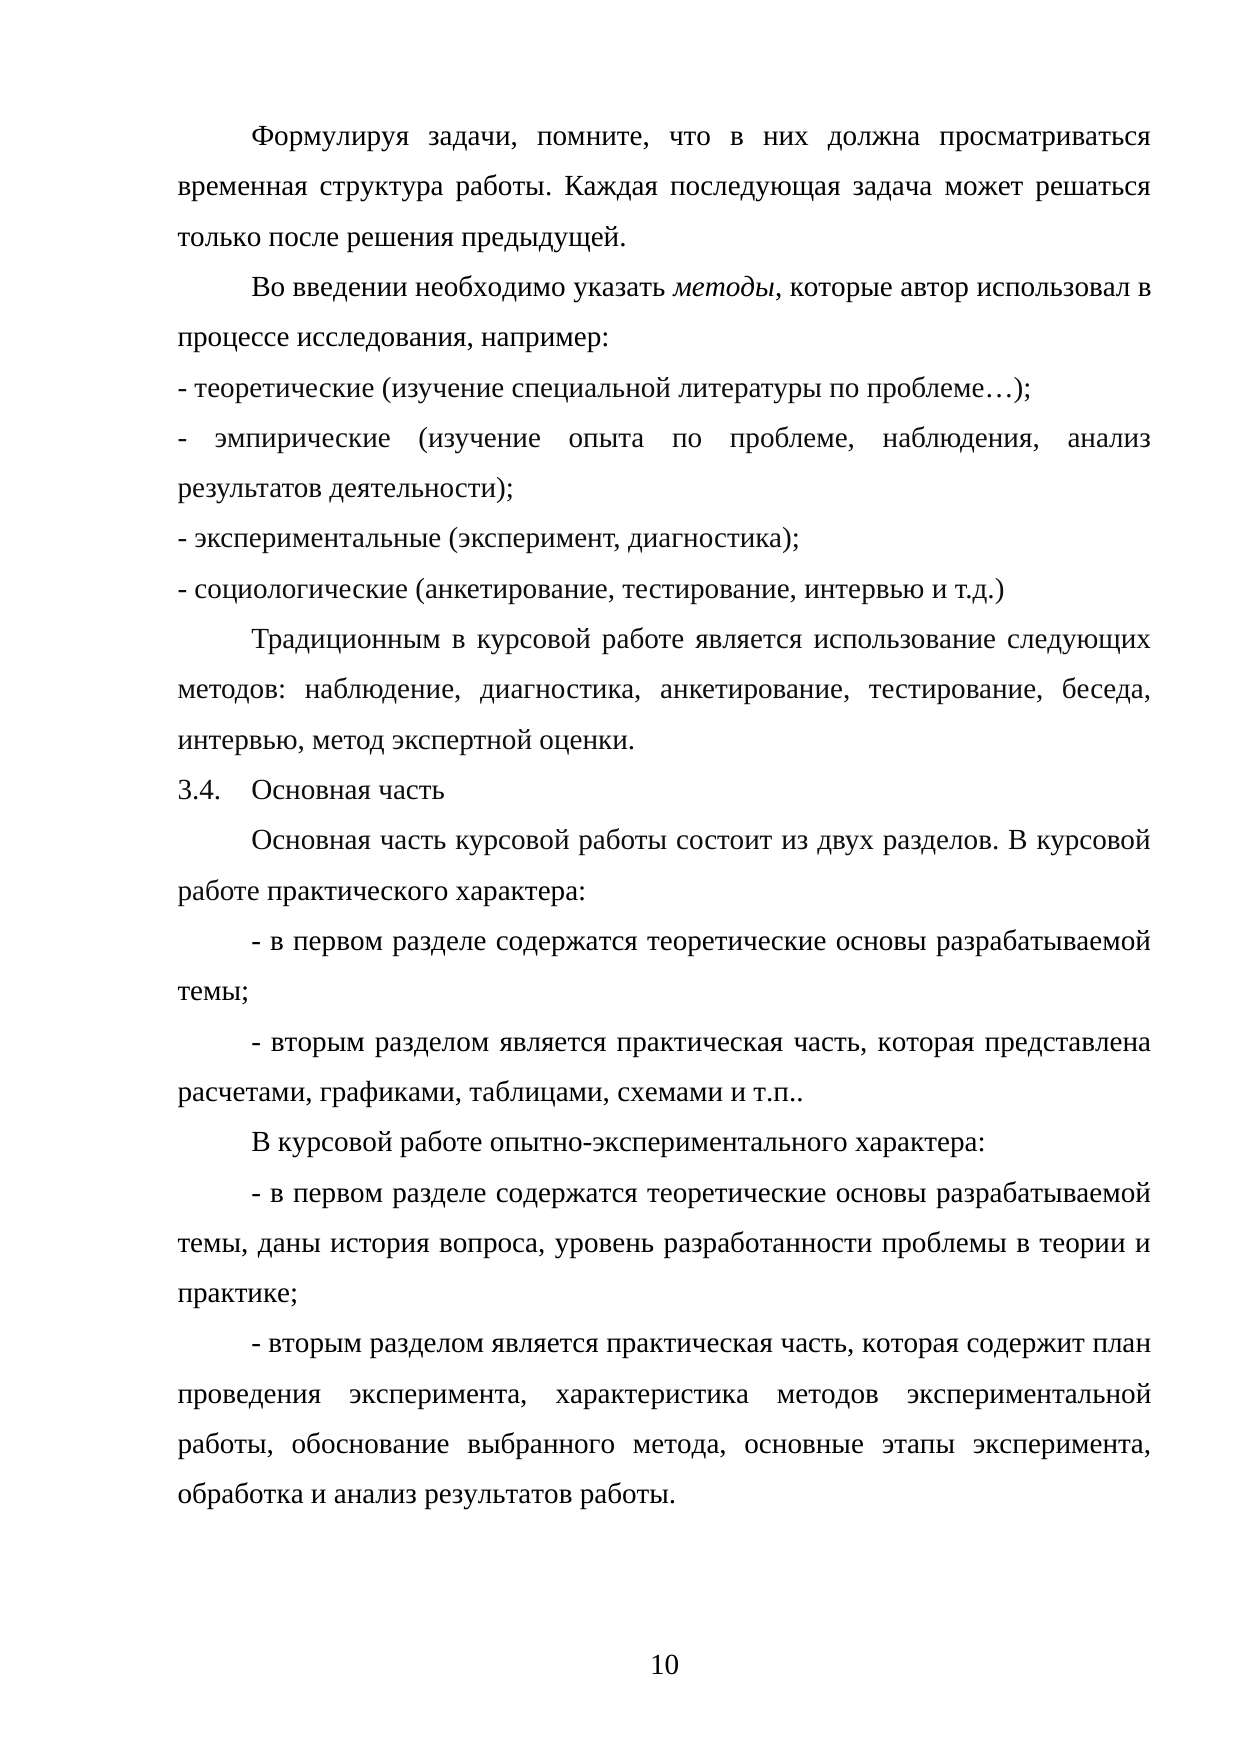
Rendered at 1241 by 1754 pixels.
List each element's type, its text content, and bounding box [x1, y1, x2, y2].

text Во введении необходимо указать методы, которые автор использовал в процессе исследования, например: [177, 269, 1152, 353]
text - вторым разделом является практическая часть, которая содержит план проведения эксперимента, характеристика методов экспериментальной работы, обоснование выбранного метода, основные этапы эксперимента, обработка и анализ результатов работы. [177, 1326, 1152, 1510]
text - экспериментальные (эксперимент, диагностика); [177, 521, 1152, 554]
text - эмпирические (изучение опыта по проблеме, наблюдения, анализ результатов деятельности); [177, 420, 1152, 504]
text В курсовой работе опытно-экспериментального характера: [177, 1124, 1152, 1158]
text Традиционным в курсовой работе является использование следующих методов: наблюдение, диагностика, анкетирование, тестирование, беседа, интервью, метод экспертной оценки. [177, 621, 1152, 755]
text - теоретические (изучение специальной литературы по проблеме…); [177, 370, 1152, 403]
list Основная часть [177, 772, 1152, 806]
text - вторым разделом является практическая часть, которая представлена расчетами, графиками, таблицами, схемами и т.п.. [177, 1024, 1152, 1108]
text - в первом разделе содержатся теоретические основы разрабатываемой темы; [177, 923, 1152, 1007]
text - социологические (анкетирование, тестирование, интервью и т.д.) [177, 571, 1152, 604]
text Формулируя задачи, помните, что в них должна просматриваться временная структура работы. Каждая последующая задача может решаться только после решения предыдущей. [177, 118, 1152, 252]
text Основная часть курсовой работы состоит из двух разделов. В курсовой работе практического характера: [177, 822, 1152, 906]
text - в первом разделе содержатся теоретические основы разрабатываемой темы, даны история вопроса, уровень разработанности проблемы в теории и практике; [177, 1175, 1152, 1309]
